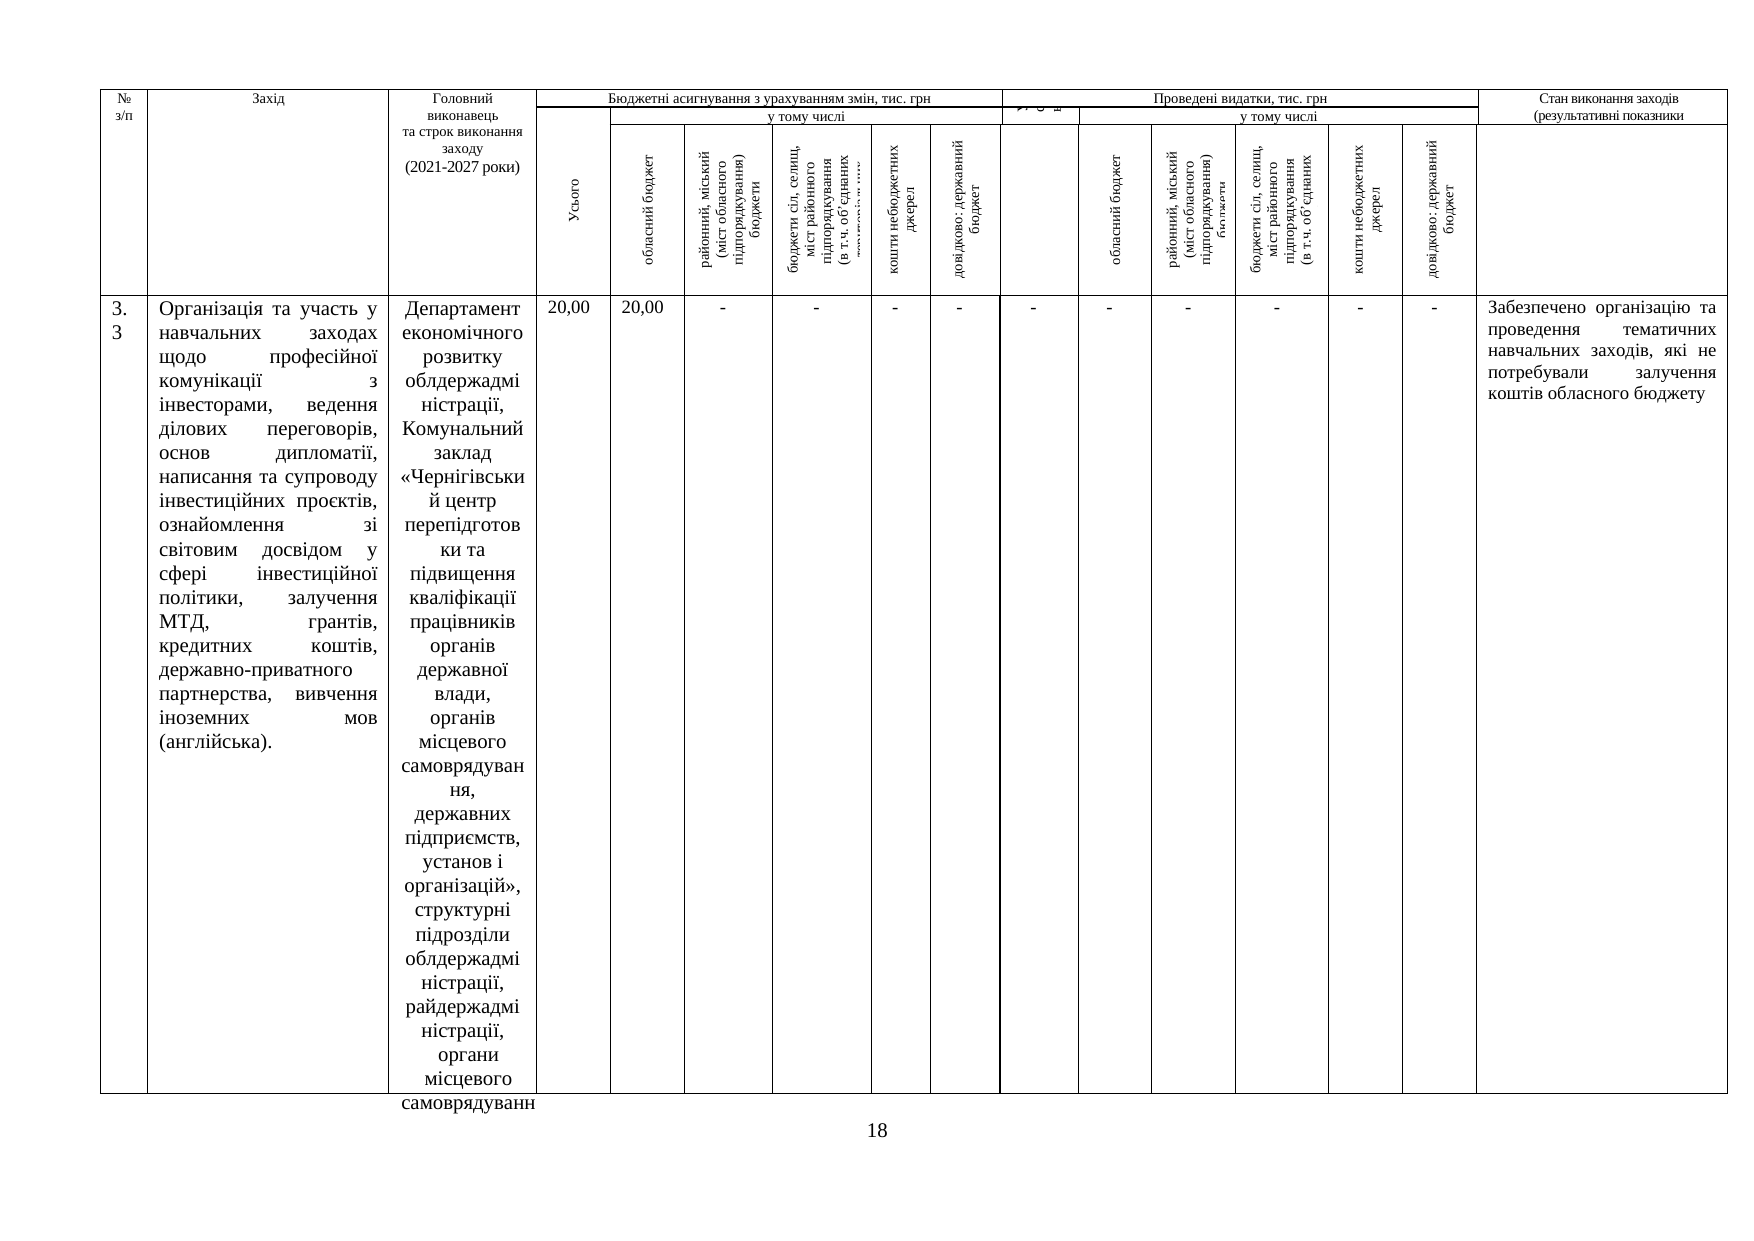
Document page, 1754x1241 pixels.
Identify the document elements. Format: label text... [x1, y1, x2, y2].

table_cell Усього [1003, 108, 1079, 124]
table_cell бюджети сіл, селищ, міст районного підпорядкування (в т.ч. об’єднаних територіальних громад) [773, 125, 871, 295]
table_cell - [685, 296, 772, 1093]
table_cell довідково: державний бюджет [931, 125, 1000, 295]
table_cell - [1001, 296, 1078, 1093]
table_cell у тому числі [611, 108, 1002, 124]
table_cell кошти небюджетних джерел [872, 125, 930, 295]
table_cell Усього [537, 108, 610, 295]
table_header Бюджетні асигнування з урахуванням змін, тис. грн [537, 90, 1002, 106]
table_cell районний, міський (міст обласного підпорядкування) бюджети [685, 125, 772, 295]
table_cell бюджети сіл, селищ, міст районного підпорядкування (в т.ч. об’єднаних територіальних громад) [1236, 125, 1328, 295]
table_cell - [1079, 296, 1151, 1093]
table_cell обласний бюджет [1079, 125, 1151, 295]
table_cell - [872, 296, 930, 1093]
table_cell кошти небюджетних джерел [1329, 125, 1402, 295]
table_cell - [1152, 296, 1235, 1093]
table_header Проведені видатки, тис. грн [1003, 90, 1478, 106]
table_cell довідково: державний бюджет [1403, 125, 1476, 295]
table_cell районний, міський (міст обласного підпорядкування) бюджети [1152, 125, 1235, 295]
table_header Стан виконання заходів (результативні показники виконання програми) [1479, 90, 1727, 124]
table_header Головний виконавець та строк виконання заходу (2021-2027 роки) [389, 90, 536, 295]
table_cell [1001, 125, 1078, 295]
table_cell - [1403, 296, 1476, 1093]
table_cell 20,00 [537, 296, 610, 1093]
table_cell Забезпечено організацію та проведення тематичних навчальних заходів, які не потребували залучення коштів обласного бюджету [1477, 296, 1727, 1093]
table_header № з/п [101, 90, 147, 295]
table_cell - [1329, 296, 1402, 1093]
table_header Захід [148, 90, 388, 295]
table_cell [1477, 125, 1727, 295]
table_cell - [1236, 296, 1328, 1093]
table_cell 20,00 [611, 296, 684, 1093]
table_cell Організація та участь у навчальних заходах щодо професійної комунікації з інвесторами, ведення ділових переговорів, основ дипломатії, написання та супроводу інвестиційних проєктів, ознайомлення зі світовим досвідом у сфері інвестиційної політики, залучення МТД, грантів, кредитних коштів, державно-приватного партнерства, вивчення іноземних мов (англійська). [148, 296, 388, 1093]
table_cell 3.3 [101, 296, 147, 1093]
table_cell - [773, 296, 871, 1093]
table_cell Департамент економічного розвитку облдержадміністрації, Комунальний заклад «Чернігівський центр перепідготовки та підвищення кваліфікації працівників органів державної влади, органів місцевого самоврядування, державних підприємств, установ і організацій», структурні підрозділи облдержадміністрації, райдержадміністрації, органи місцевого самоврядування (за згодою), Агенція регіонального розвитку Чернігівської області [389, 296, 536, 1093]
table_cell у тому числі [1080, 108, 1478, 124]
table_cell - [931, 296, 999, 1093]
table_cell обласний бюджет [611, 125, 684, 295]
